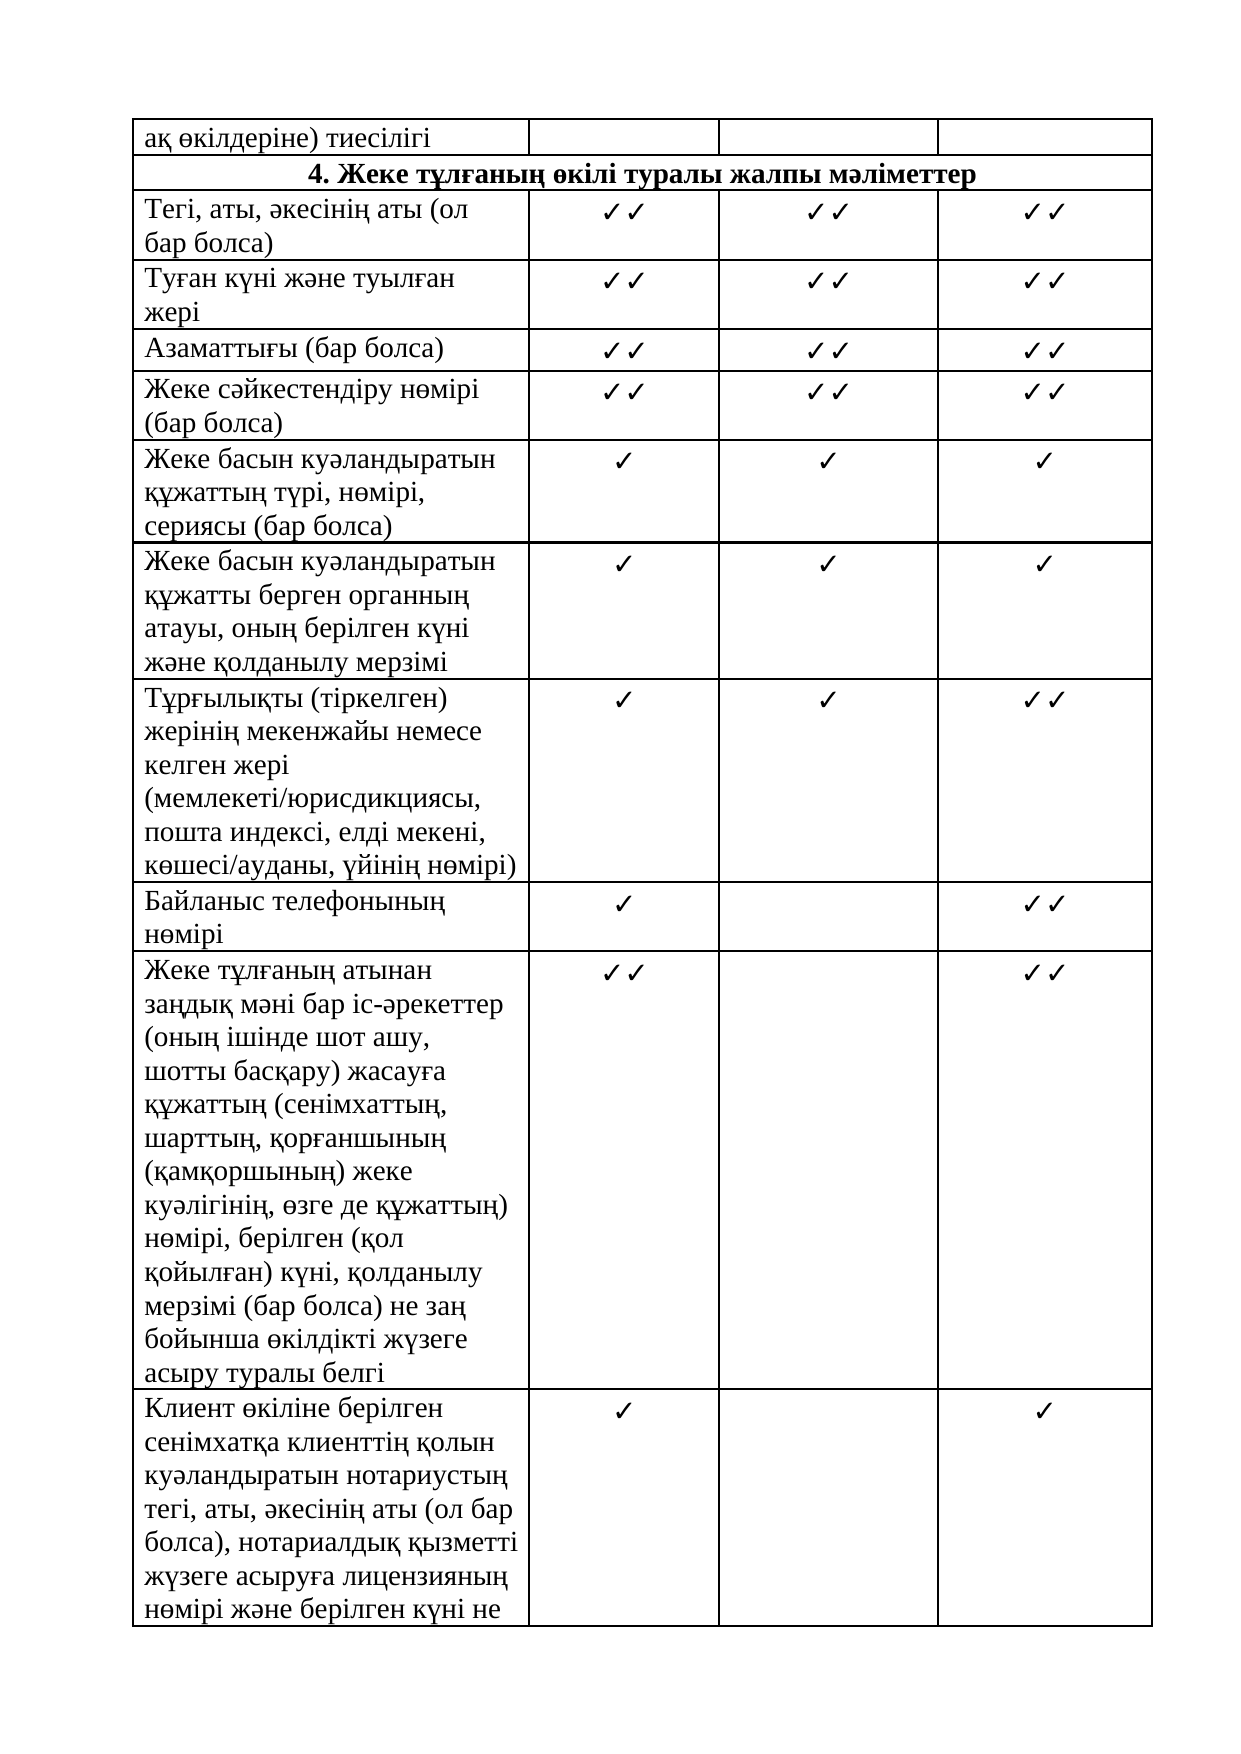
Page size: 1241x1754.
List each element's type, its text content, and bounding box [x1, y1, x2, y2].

table_cell ✓ [939, 120, 1151, 154]
table_cell ✓✓ [939, 372, 1151, 439]
table_cell Азаматтығы (бар болса) [134, 330, 528, 369]
table_cell ✓✓ [530, 952, 718, 1388]
table_cell ✓ [720, 544, 937, 678]
table_cell ✓ [530, 1390, 718, 1625]
table_cell Жеке сәйкестендіру нөмірі (бар болса) [134, 372, 528, 439]
table_cell ✓ [939, 544, 1151, 678]
table_cell ✓✓ [939, 952, 1151, 1388]
table_cell ✓ [939, 1390, 1151, 1625]
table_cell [134, 120, 528, 154]
table_cell ✓✓ [720, 191, 937, 258]
table_cell ✓✓ [530, 330, 718, 369]
table_cell Жеке басын куәландыратын құжаттың түрі, нөмірі, сериясы (бар болса) [134, 441, 528, 541]
table_cell Тегі, аты, әкесінің аты (ол бар болса) [134, 191, 528, 258]
table_cell ✓✓ [939, 330, 1151, 369]
table_cell ✓✓ [530, 261, 718, 328]
table_cell Туған күні және туылған жері [134, 261, 528, 328]
table_cell ✓ [720, 441, 937, 541]
table_cell ✓✓ [530, 372, 718, 439]
table_cell Жеке тұлғаның атынан заңдық мәні бар іс-әрекеттер (оның ішінде шот ашу, шотты басқару) жасауға құжаттың (сенімхаттың, шарттың, қорғаншының (қамқоршының) жеке куәлігінің, өзге де құжаттың) нөмірі, берілген (қол қойылған) күні, қолданылу мерзімі (бар болса) не заң бойынша өкілдікті жүзеге асыру туралы белгі [134, 952, 528, 1388]
table_cell ✓✓ [720, 261, 937, 328]
table_cell [720, 1390, 937, 1625]
table_cell ✓✓ [939, 883, 1151, 950]
table_cell ✓✓ [939, 191, 1151, 258]
table_cell ✓✓ [939, 680, 1151, 881]
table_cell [134, 1390, 528, 1625]
table_cell Байланыс телефонының нөмірі [134, 883, 528, 950]
table_cell ✓✓ [720, 330, 937, 369]
table_cell ✓ [530, 441, 718, 541]
table_cell ✓✓ [939, 261, 1151, 328]
table_cell ✓ [720, 120, 937, 154]
table_cell ✓ [530, 883, 718, 950]
table_cell ✓ [530, 544, 718, 678]
table_cell ✓ [939, 441, 1151, 541]
table_cell ✓ [530, 680, 718, 881]
table_cell 4. Жеке тұлғаның өкілі туралы жалпы мәліметтер [134, 156, 1151, 189]
table_cell Жеке басын куәландыратын құжатты берген органның атауы, оның берілген күні және қолданылу мерзімі [134, 544, 528, 678]
table_cell [720, 883, 937, 950]
table_cell [720, 952, 937, 1388]
table_cell ✓✓ [530, 191, 718, 258]
table_cell ✓✓ [720, 372, 937, 439]
table_cell ✓ [720, 680, 937, 881]
table_cell ✓ [530, 120, 718, 154]
table_cell Тұрғылықты (тіркелген) жерінің мекенжайы немесе келген жері (мемлекеті/юрисдикциясы, пошта индексі, елді мекені, көшесі/ауданы, үйінің нөмірі) [134, 680, 528, 881]
